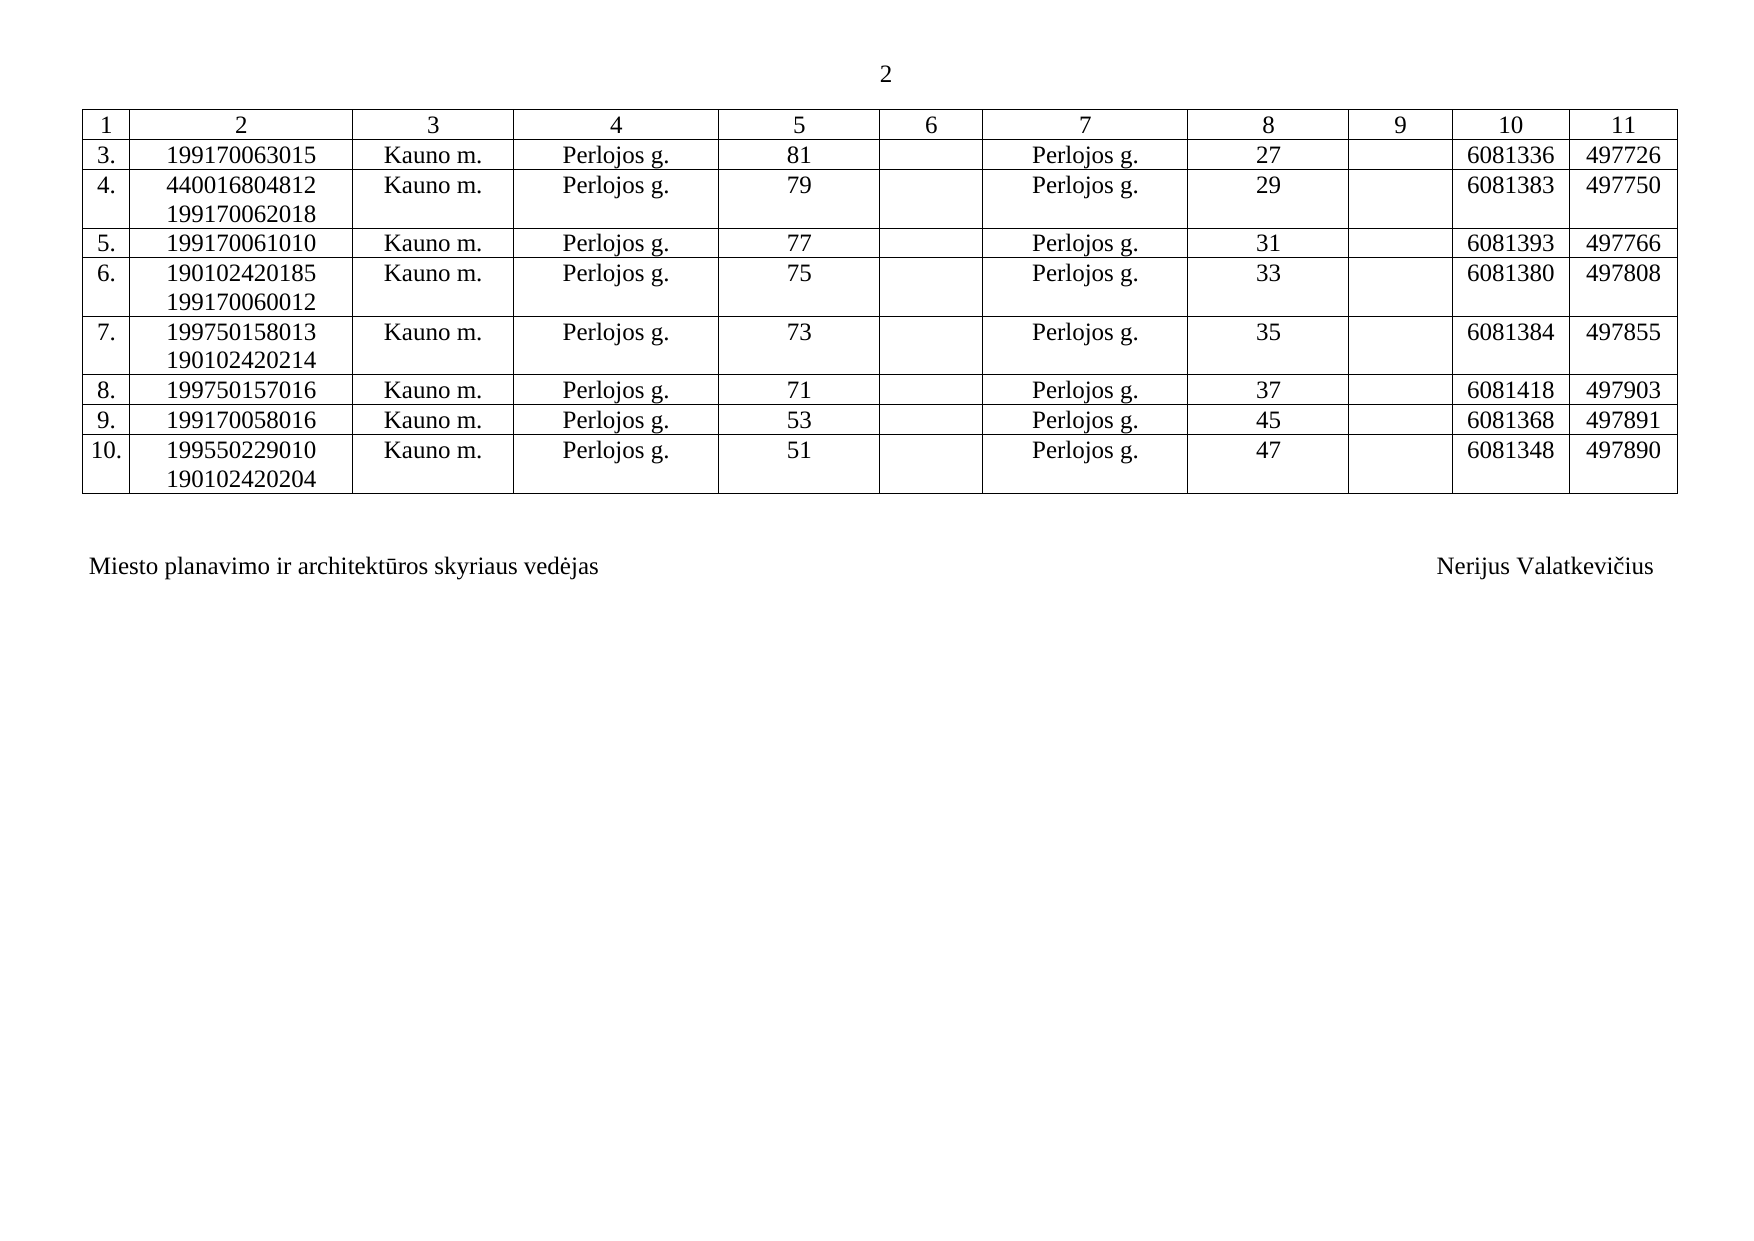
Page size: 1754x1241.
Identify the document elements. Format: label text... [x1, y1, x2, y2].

table_cell Perlojos g. [514, 258, 718, 316]
table_cell 47 [1188, 435, 1348, 492]
table_cell 9 [1349, 110, 1452, 139]
table_cell 75 [719, 258, 879, 316]
table_cell 29 [1188, 170, 1348, 227]
table_cell Perlojos g. [514, 170, 718, 227]
table_cell Perlojos g. [983, 258, 1187, 316]
table_cell Perlojos g. [983, 140, 1187, 169]
table_cell [1349, 229, 1452, 257]
table_cell 4. [83, 170, 129, 227]
table_cell 6081368 [1453, 405, 1569, 434]
table_cell 71 [719, 375, 879, 404]
table_cell 31 [1188, 229, 1348, 257]
table_cell 7. [83, 317, 129, 374]
table_cell 45 [1188, 405, 1348, 434]
table_cell [1349, 375, 1452, 404]
table_cell 73 [719, 317, 879, 374]
table_cell 199750157016 [130, 375, 352, 404]
table_cell 1 [83, 110, 129, 139]
table_cell 9. [83, 405, 129, 434]
table_cell 199550229010 190102420204 [130, 435, 352, 492]
table_cell 6081384 [1453, 317, 1569, 374]
table_cell 497750 [1570, 170, 1677, 227]
table_cell Perlojos g. [983, 229, 1187, 257]
table_cell 6. [83, 258, 129, 316]
table_cell [880, 317, 982, 374]
table_cell 6081336 [1453, 140, 1569, 169]
table_cell 440016804812 199170062018 [130, 170, 352, 227]
table_cell 5. [83, 229, 129, 257]
table_cell 497903 [1570, 375, 1677, 404]
table_cell Perlojos g. [514, 375, 718, 404]
table_cell [1349, 140, 1452, 169]
table_cell 27 [1188, 140, 1348, 169]
table_cell Perlojos g. [983, 435, 1187, 492]
table_cell 11 [1570, 110, 1677, 139]
table_cell 3. [83, 140, 129, 169]
table_cell 2 [130, 110, 352, 139]
table_cell Perlojos g. [514, 229, 718, 257]
table_cell Kauno m. [353, 375, 513, 404]
table_cell [1349, 258, 1452, 316]
table_cell 37 [1188, 375, 1348, 404]
text Miesto planavimo ir architektūros skyriaus vedėjas Nerijus Valatkevičius [89, 551, 1683, 580]
table_cell Perlojos g. [514, 435, 718, 492]
table_cell [880, 140, 982, 169]
table_cell [880, 170, 982, 227]
table_cell [880, 258, 982, 316]
table_cell 199170063015 [130, 140, 352, 169]
table_cell Kauno m. [353, 435, 513, 492]
table_cell 10. [83, 435, 129, 492]
table_cell [880, 435, 982, 492]
table_cell 53 [719, 405, 879, 434]
table_cell [880, 405, 982, 434]
table_cell 6081380 [1453, 258, 1569, 316]
table_cell Kauno m. [353, 229, 513, 257]
table_cell 497726 [1570, 140, 1677, 169]
table_cell 497808 [1570, 258, 1677, 316]
table_cell 3 [353, 110, 513, 139]
table_cell Perlojos g. [514, 140, 718, 169]
table_cell 8. [83, 375, 129, 404]
table_cell 497891 [1570, 405, 1677, 434]
table_cell [880, 375, 982, 404]
table_cell [1349, 170, 1452, 227]
table_cell [1349, 317, 1452, 374]
table_cell 199750158013 190102420214 [130, 317, 352, 374]
table_cell [880, 229, 982, 257]
table_cell [1349, 405, 1452, 434]
table_cell 497766 [1570, 229, 1677, 257]
table_cell Perlojos g. [983, 170, 1187, 227]
table_cell 7 [983, 110, 1187, 139]
table_cell Perlojos g. [514, 405, 718, 434]
table_cell 190102420185 199170060012 [130, 258, 352, 316]
table_cell 497855 [1570, 317, 1677, 374]
table_cell 6081418 [1453, 375, 1569, 404]
table_cell 6081348 [1453, 435, 1569, 492]
table_cell Kauno m. [353, 405, 513, 434]
table_cell 6081383 [1453, 170, 1569, 227]
table_cell Perlojos g. [983, 405, 1187, 434]
table_cell Kauno m. [353, 317, 513, 374]
table_cell 51 [719, 435, 879, 492]
table_cell 4 [514, 110, 718, 139]
table_cell Perlojos g. [514, 317, 718, 374]
table_cell 33 [1188, 258, 1348, 316]
table_cell Kauno m. [353, 258, 513, 316]
table_cell Kauno m. [353, 140, 513, 169]
table_cell Kauno m. [353, 170, 513, 227]
table_cell 6 [880, 110, 982, 139]
table_cell 10 [1453, 110, 1569, 139]
table_cell 35 [1188, 317, 1348, 374]
table_cell 199170058016 [130, 405, 352, 434]
table_cell [1349, 435, 1452, 492]
table_cell 497890 [1570, 435, 1677, 492]
table_cell 8 [1188, 110, 1348, 139]
table_cell Perlojos g. [983, 317, 1187, 374]
table_cell 81 [719, 140, 879, 169]
table_cell 199170061010 [130, 229, 352, 257]
table_cell 79 [719, 170, 879, 227]
table_cell 77 [719, 229, 879, 257]
table_cell 6081393 [1453, 229, 1569, 257]
table_cell 5 [719, 110, 879, 139]
table_cell Perlojos g. [983, 375, 1187, 404]
